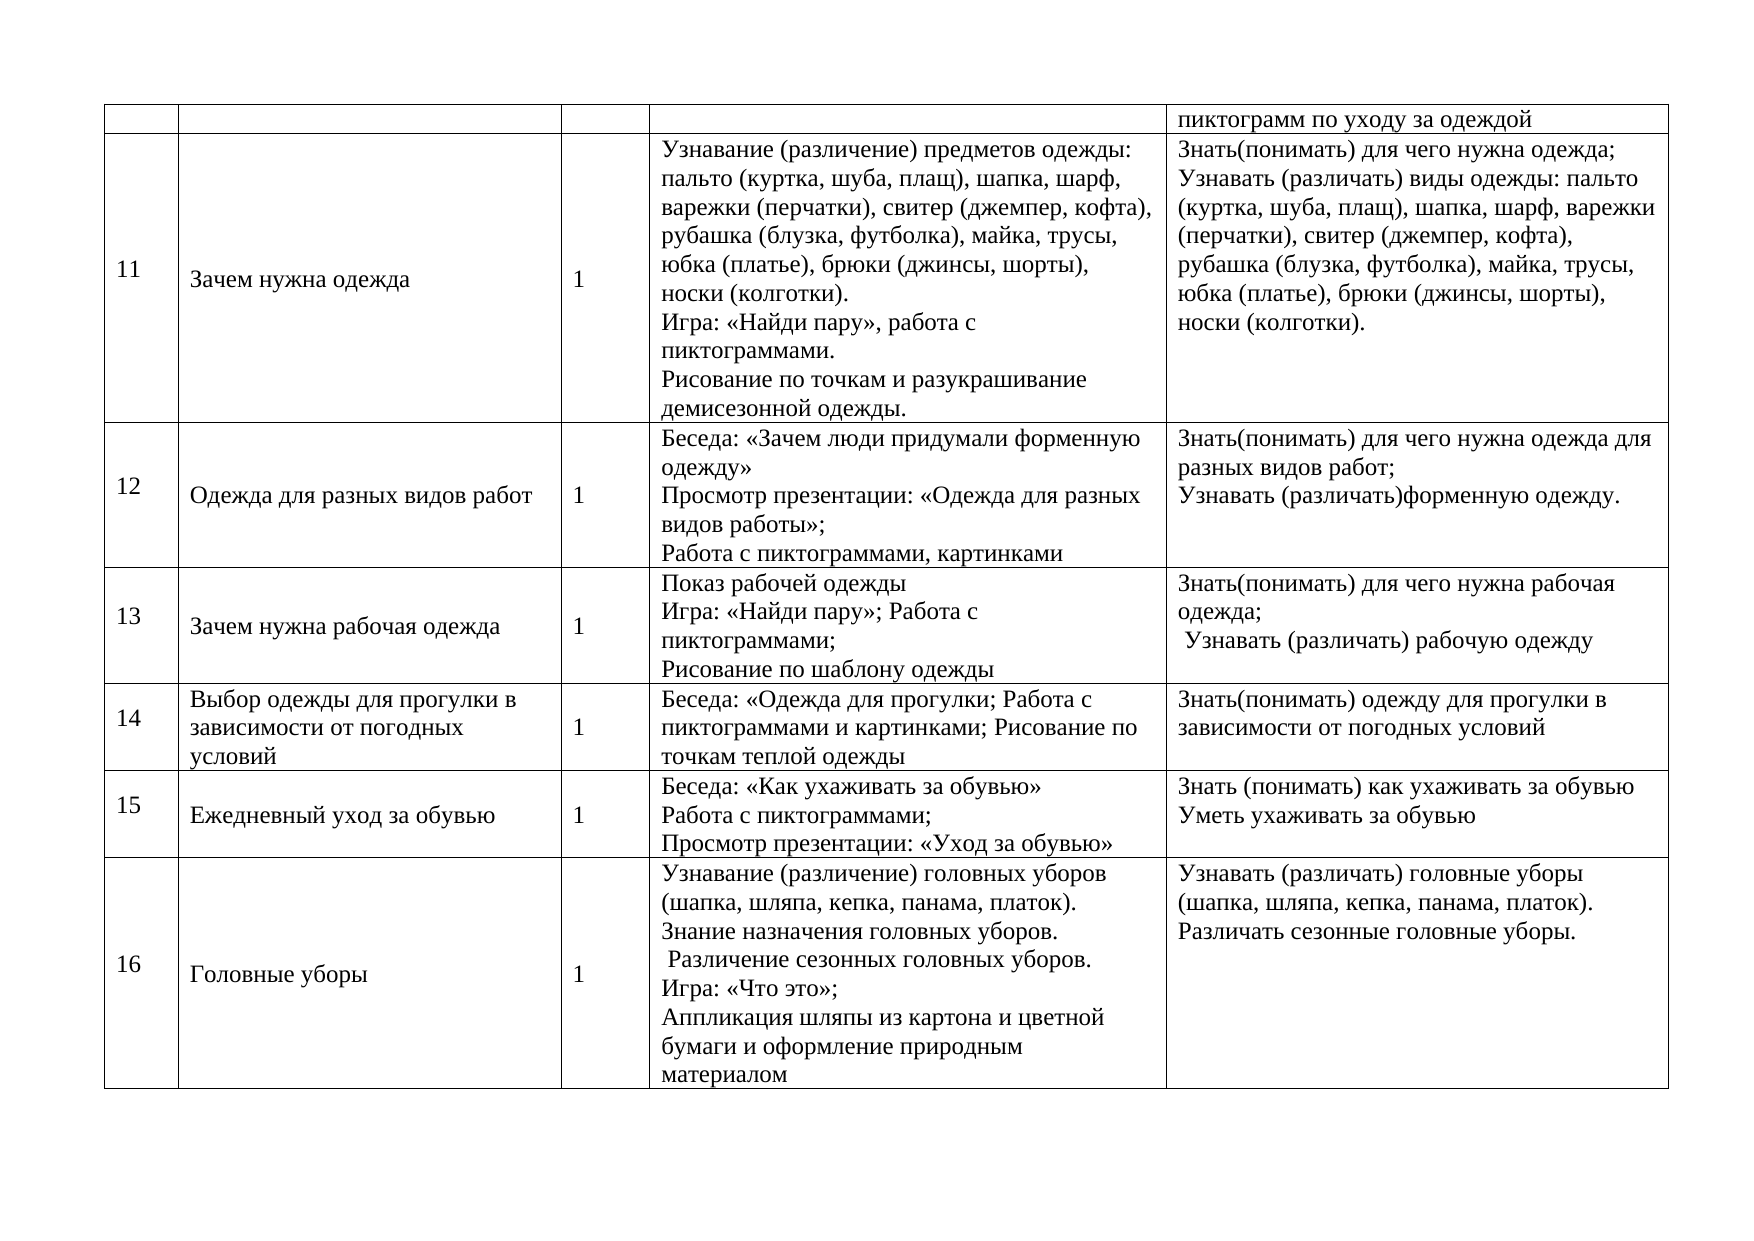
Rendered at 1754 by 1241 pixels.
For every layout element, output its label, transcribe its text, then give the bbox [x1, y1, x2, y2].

table_cell 1 [562, 423, 649, 567]
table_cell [179, 105, 561, 133]
table_cell Беседа: «Как ухаживать за обувью» Работа с пиктограммами; Просмотр презентации: «Уход за обувью» [650, 771, 1166, 857]
table_cell Знать (понимать) как ухаживать за обувью Уметь ухаживать за обувью [1167, 771, 1668, 857]
table_cell Узнавать (различать) головные уборы (шапка, шляпа, кепка, панама, платок). Различать сезонные головные уборы. [1167, 858, 1668, 1088]
table_cell Беседа: «Зачем люди придумали форменную одежду» Просмотр презентации: «Одежда для разных видов работы»; Работа с пиктограммами, картинками [650, 423, 1166, 567]
table_cell Одежда для разных видов работ [179, 423, 561, 567]
table_cell Узнавание (различение) предметов одежды: пальто (куртка, шуба, плащ), шапка, шарф, варежки (перчатки), свитер (джемпер, кофта), рубашка (блузка, футболка), майка, трусы, юбка (платье), брюки (джинсы, шорты), носки (колготки). Игра: «Найди пару», работа с пиктограммами. Рисование по точкам и разукрашивание демисезонной одежды. [650, 134, 1166, 422]
table_cell 1 [562, 105, 649, 133]
table_cell Знать(понимать) для чего нужна одежда для разных видов работ; Узнавать (различать)форменную одежду. [1167, 423, 1668, 567]
table_cell Беседа: «Одежда для прогулки; Работа с пиктограммами и картинками; Рисование по точкам теплой одежды [650, 684, 1166, 770]
table_cell 1 [562, 684, 649, 770]
table_cell Зачем нужна одежда [179, 134, 561, 422]
table_cell Узнавание (различение) головных уборов (шапка, шляпа, кепка, панама, платок). Знание назначения головных уборов. Различение сезонных головных уборов. Игра: «Что это»; Аппликация шляпы из картона и цветной бумаги и оформление природным материалом [650, 858, 1166, 1088]
table_cell Ежедневный уход за обувью [179, 771, 561, 857]
table_cell 12 [105, 423, 178, 567]
table_cell 1 [562, 568, 649, 683]
table_cell 1 [562, 134, 649, 422]
table_cell Показ рабочей одежды Игра: «Найди пару»; Работа с пиктограммами; Рисование по шаблону одежды [650, 568, 1166, 683]
table_cell 15 [105, 771, 178, 857]
table_cell Знать(понимать) для чего нужна рабочая одежда; Узнавать (различать) рабочую одежду [1167, 568, 1668, 683]
table_cell 10 [105, 105, 178, 133]
table_cell Знать(понимать) для чего нужна одежда; Узнавать (различать) виды одежды: пальто (куртка, шуба, плащ), шапка, шарф, варежки (перчатки), свитер (джемпер, кофта), рубашка (блузка, футболка), майка, трусы, юбка (платье), брюки (джинсы, шорты), носки (колготки). [1167, 134, 1668, 422]
table_cell 13 [105, 568, 178, 683]
table_cell 11 [105, 134, 178, 422]
table_cell 1 [562, 771, 649, 857]
table_cell Зачем нужна рабочая одежда [179, 568, 561, 683]
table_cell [1167, 105, 1668, 133]
table_cell 1 [562, 858, 649, 1088]
table_cell Выбор одежды для прогулки в зависимости от погодных условий [179, 684, 561, 770]
table_cell Знать(понимать) одежду для прогулки в зависимости от погодных условий [1167, 684, 1668, 770]
table_cell 16 [105, 858, 178, 1088]
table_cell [650, 105, 1166, 133]
table_cell Головные уборы [179, 858, 561, 1088]
table_cell 14 [105, 684, 178, 770]
